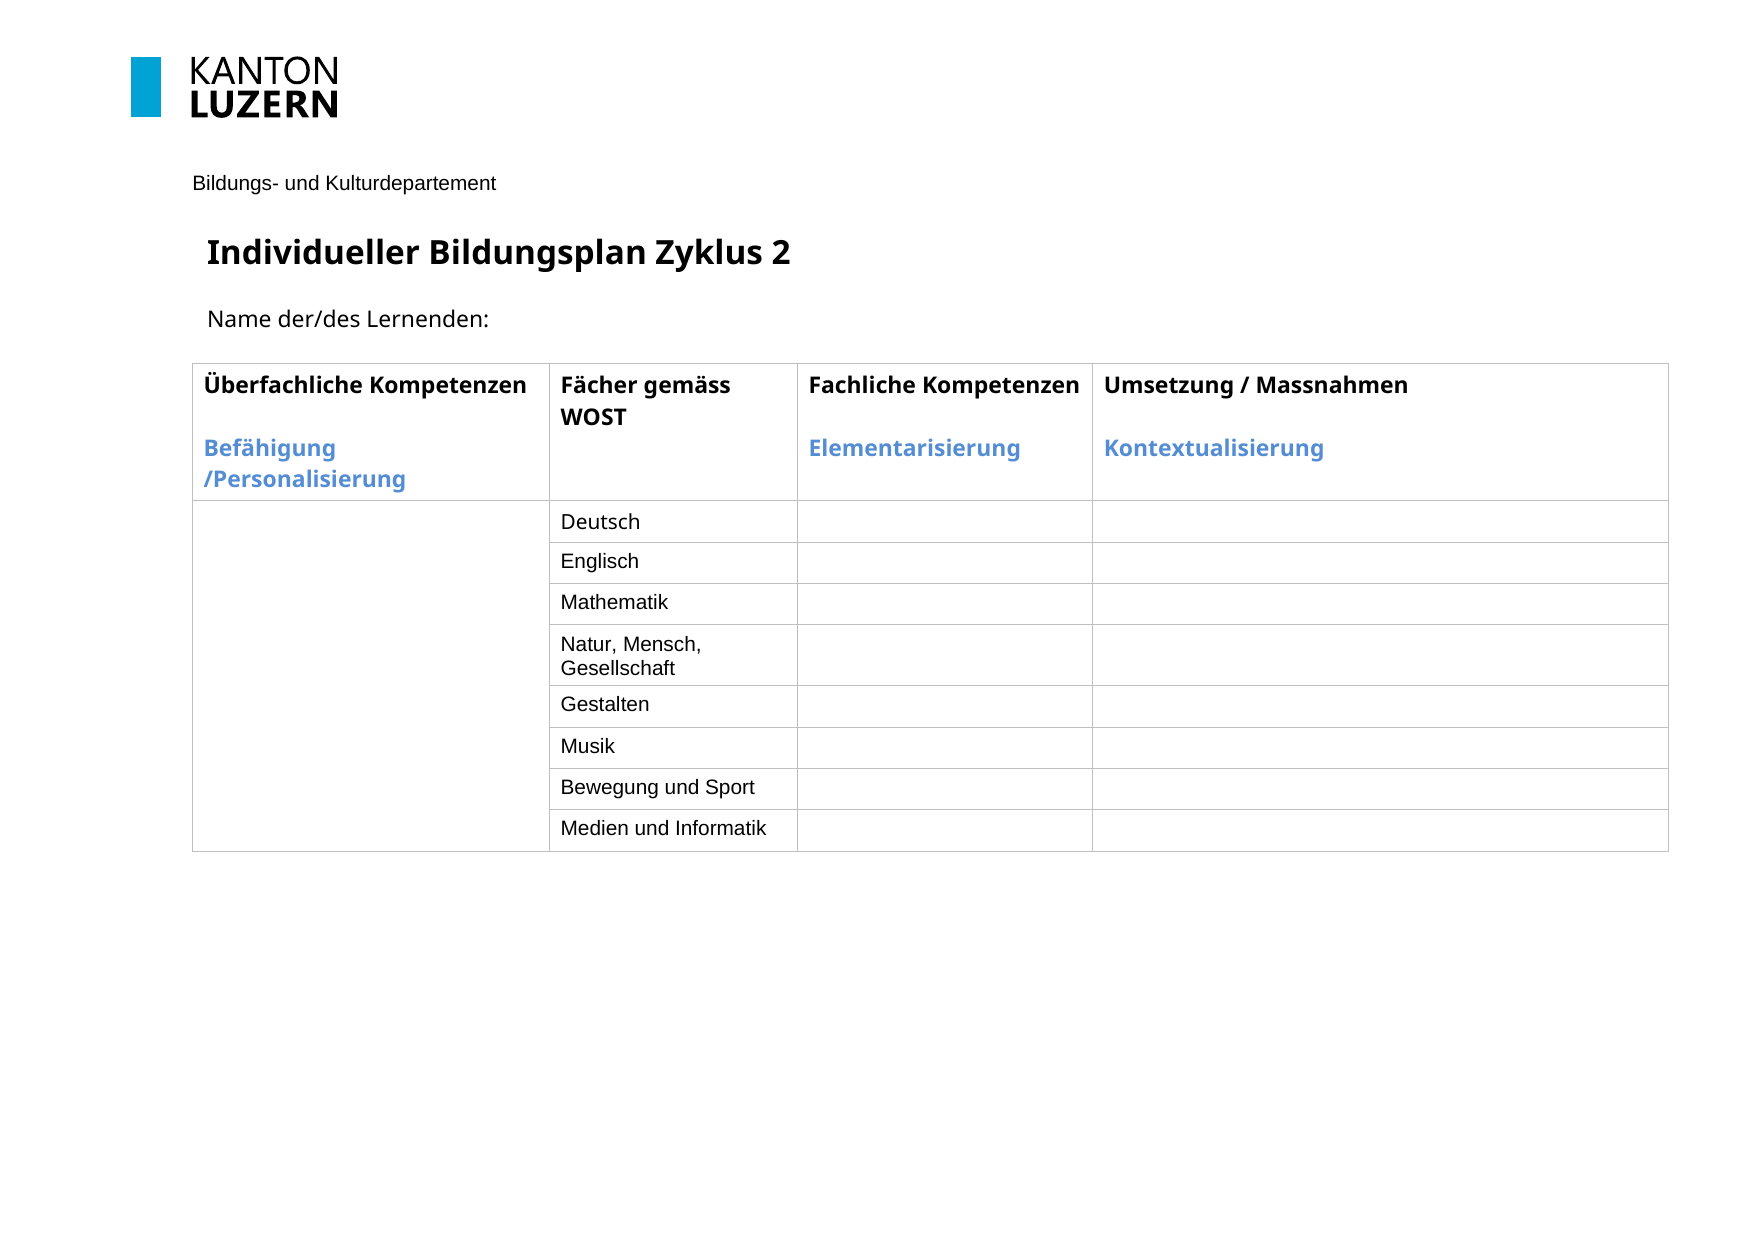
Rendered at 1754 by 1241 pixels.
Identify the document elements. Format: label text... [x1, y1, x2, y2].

table_cell Mathematik [550, 584, 797, 624]
table_cell [1093, 728, 1668, 768]
table_header [148, 148, 676, 200]
table_header Fächer gemäss WOST [550, 364, 797, 500]
table_header Fachliche Kompetenzen Elementarisierung [798, 364, 1092, 500]
table_cell [798, 543, 1092, 583]
table_cell Medien und Informatik [550, 810, 797, 851]
table_header Umsetzung / Massnahmen Kontextualisierung [1093, 364, 1668, 500]
table_cell Musik [550, 728, 797, 768]
table_cell [1093, 543, 1668, 583]
text Individueller Bildungsplan Zyklus 2 [207, 229, 1577, 274]
table_cell [798, 728, 1092, 768]
table_cell [798, 810, 1092, 851]
table_cell Gestalten [550, 686, 797, 727]
table_cell [1093, 810, 1668, 851]
text Name der/des Lernenden: [207, 303, 1577, 334]
table_cell [1093, 769, 1668, 809]
table_cell [798, 686, 1092, 727]
table_cell Bewegung und Sport [550, 769, 797, 809]
table_cell [798, 769, 1092, 809]
table_cell Natur, Mensch, Gesellschaft [550, 625, 797, 685]
table_cell Deutsch [550, 501, 797, 542]
table_header Überfachliche Kompetenzen Befähigung /Personalisierung [193, 364, 549, 500]
table_cell [798, 501, 1092, 542]
table_cell [1093, 686, 1668, 727]
table_cell [798, 584, 1092, 624]
table_cell [798, 625, 1092, 685]
table_cell Englisch [550, 543, 797, 583]
table_cell [1093, 501, 1668, 542]
table_cell [193, 501, 549, 851]
table_cell [1093, 625, 1668, 685]
table_cell [1093, 584, 1668, 624]
